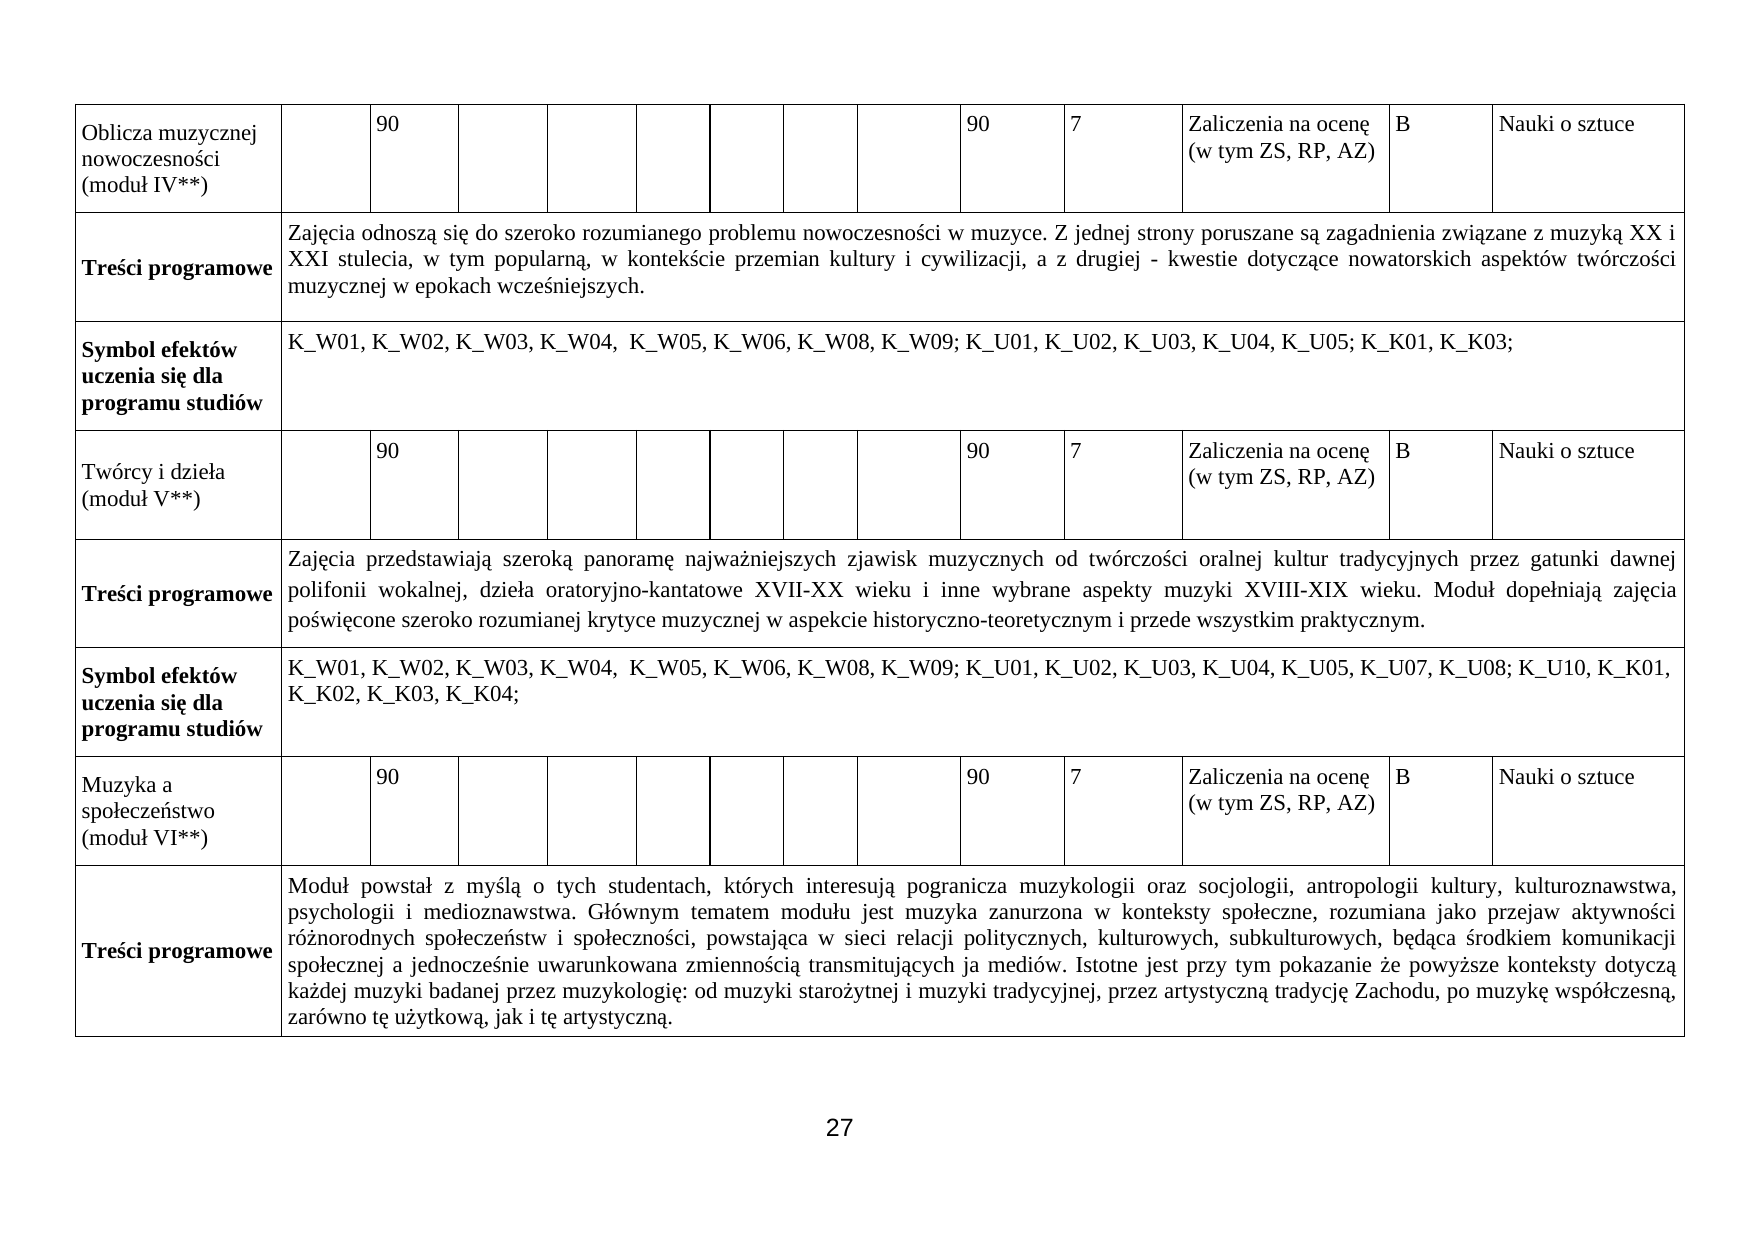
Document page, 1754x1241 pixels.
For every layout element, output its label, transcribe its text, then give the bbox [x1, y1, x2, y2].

table_cell [711, 105, 783, 212]
table_cell [548, 757, 636, 865]
table_cell [711, 757, 783, 865]
table_cell Nauki o sztuce [1493, 105, 1684, 212]
table_cell [548, 431, 636, 538]
table_cell 90 [961, 105, 1064, 212]
table_cell 7 [1065, 431, 1182, 538]
table_cell [637, 431, 709, 538]
table_cell [459, 431, 547, 538]
table_cell Zaliczenia na ocenę (w tym ZS, RP, AZ) [1183, 105, 1389, 212]
table_cell B [1390, 757, 1492, 865]
table_cell [637, 757, 709, 865]
table_cell 90 [961, 431, 1064, 538]
table_cell K_W01, K_W02, K_W03, K_W04, K_W05, K_W06, K_W08, K_W09; K_U01, K_U02, K_U03, K_U04, K_U05, K_U07, K_U08; K_U10, K_K01, K_K02, K_K03, K_K04; [282, 648, 1684, 756]
table_cell Zajęcia przedstawiają szeroką panoramę najważniejszych zjawisk muzycznych od twórczości oralnej kultur tradycyjnych przez gatunki dawnej polifonii wokalnej, dzieła oratoryjno-kantatowe XVII-XX wieku i inne wybrane aspekty muzyki XVIII-XIX wieku. Moduł dopełniają zajęcia poświęcone szeroko rozumianej krytyce muzycznej w aspekcie historyczno-teoretycznym i przede wszystkim praktycznym. [282, 540, 1684, 647]
table_cell [459, 105, 547, 212]
table_cell Zaliczenia na ocenę (w tym ZS, RP, AZ) [1183, 757, 1389, 865]
table_cell 90 [371, 105, 458, 212]
table_cell Treści programowe [76, 540, 281, 647]
table_cell K_W01, K_W02, K_W03, K_W04, K_W05, K_W06, K_W08, K_W09; K_U01, K_U02, K_U03, K_U04, K_U05; K_K01, K_K03; [282, 322, 1684, 430]
table_cell Nauki o sztuce [1493, 757, 1684, 865]
table_cell [711, 431, 783, 538]
table_cell [282, 757, 370, 865]
table_cell [548, 105, 636, 212]
table_cell [784, 757, 857, 865]
table_cell [459, 757, 547, 865]
table_cell 7 [1065, 757, 1182, 865]
table_cell [784, 105, 857, 212]
table_cell Zaliczenia na ocenę (w tym ZS, RP, AZ) [1183, 431, 1389, 538]
table_cell B [1390, 105, 1492, 212]
table_cell [637, 105, 709, 212]
table_cell [858, 757, 960, 865]
table_cell Symbol efektów uczenia się dla programu studiów [76, 322, 281, 430]
table_cell 90 [961, 757, 1064, 865]
table_cell B [1390, 431, 1492, 538]
table_cell Treści programowe [76, 866, 281, 1036]
table_cell [858, 431, 960, 538]
table_cell Twórcy i dzieła (moduł V**) [76, 431, 281, 538]
table_cell Zajęcia odnoszą się do szeroko rozumianego problemu nowoczesności w muzyce. Z jednej strony poruszane są zagadnienia związane z muzyką XX i XXI stulecia, w tym popularną, w kontekście przemian kultury i cywilizacji, a z drugiej - kwestie dotyczące nowatorskich aspektów twórczości muzycznej w epokach wcześniejszych. [282, 213, 1684, 321]
table_cell [282, 431, 370, 538]
table_cell 7 [1065, 105, 1182, 212]
table_cell Treści programowe [76, 213, 281, 321]
table_cell Nauki o sztuce [1493, 431, 1684, 538]
table_cell 90 [371, 431, 458, 538]
table_cell Moduł powstał z myślą o tych studentach, których interesują pogranicza muzykologii oraz socjologii, antropologii kultury, kulturoznawstwa, psychologii i medioznawstwa. Głównym tematem modułu jest muzyka zanurzona w konteksty społeczne, rozumiana jako przejaw aktywności różnorodnych społeczeństw i społeczności, powstająca w sieci relacji politycznych, kulturowych, subkulturowych, będąca środkiem komunikacji społecznej a jednocześnie uwarunkowana zmiennością transmitujących ja mediów. Istotne jest przy tym pokazanie że powyższe konteksty dotyczą każdej muzyki badanej przez muzykologię: od muzyki starożytnej i muzyki tradycyjnej, przez artystyczną tradycję Zachodu, po muzykę współczesną, zarówno tę użytkową, jak i tę artystyczną. [282, 866, 1684, 1036]
table_cell Symbol efektów uczenia się dla programu studiów [76, 648, 281, 756]
table_cell Oblicza muzycznej nowoczesności (moduł IV**) [76, 105, 281, 212]
table_cell 90 [371, 757, 458, 865]
table_cell [282, 105, 370, 212]
table_cell [858, 105, 960, 212]
table_cell Muzyka a społeczeństwo (moduł VI**) [76, 757, 281, 865]
table_cell [784, 431, 857, 538]
